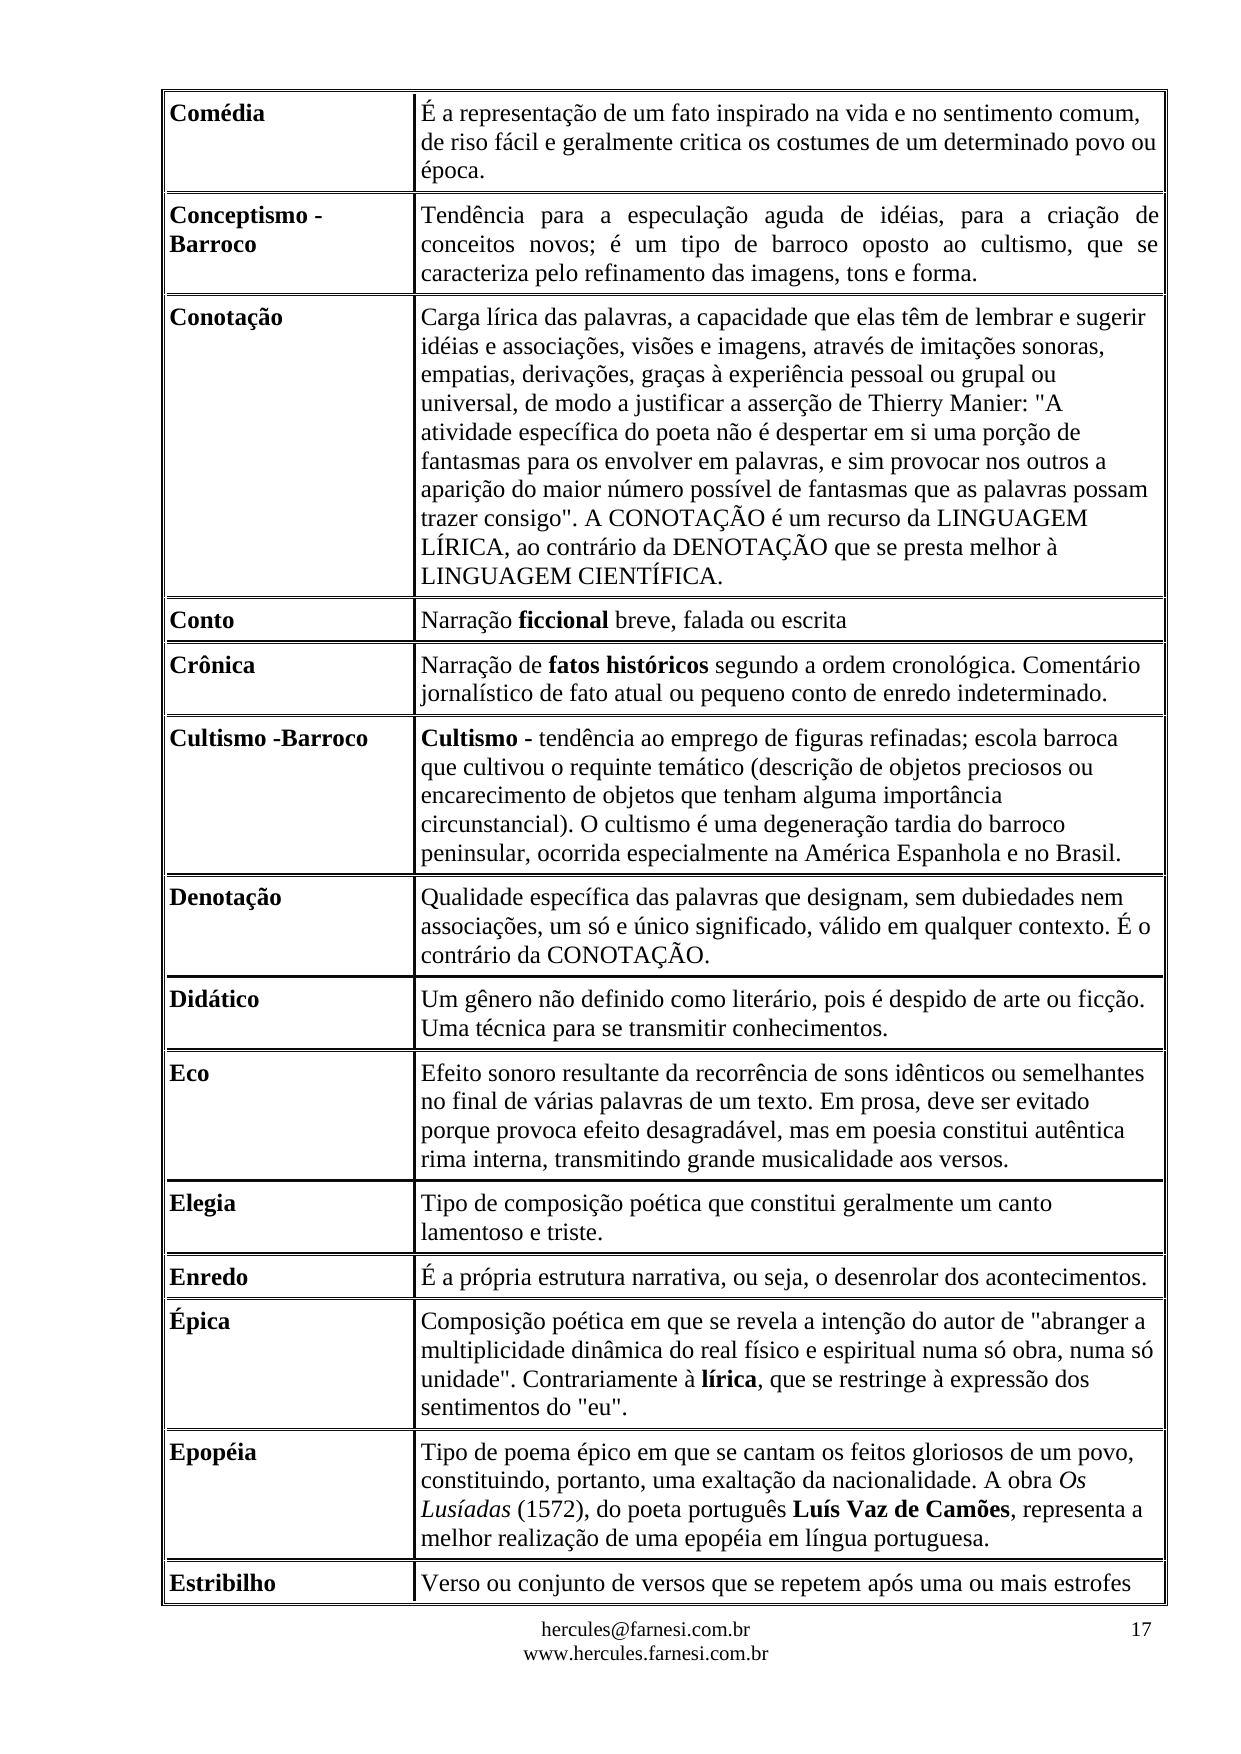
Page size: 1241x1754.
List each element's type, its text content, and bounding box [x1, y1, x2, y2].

table_cell Um gênero não definido como literário, pois é despido de arte ou ficção. Uma técnica para se transmitir conhecimentos. [416, 975, 1164, 1048]
table_cell Cultismo - tendência ao emprego de figuras refinadas; escola barroca que cultivou o requinte temático (descrição de objetos preciosos ou encarecimento de objetos que tenham alguma importância circunstancial). O cultismo é uma degeneração tardia do barroco peninsular, ocorrida especialmente na América Espanhola e no Brasil. [416, 714, 1165, 873]
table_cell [414, 1558, 1165, 1603]
table_cell Tipo de composição poética que constitui geralmente um canto lamentoso e triste. [416, 1179, 1164, 1252]
table_cell Cultismo -Barroco [165, 714, 413, 873]
table_cell Tendência para a especulação aguda de idéias, para a criação de conceitos novos; é um tipo de barroco oposto ao cultismo, que se caracteriza pelo refinamento das imagens, tons e forma. [414, 191, 1166, 293]
table_cell Tipo de poema épico em que se cantam os feitos gloriosos de um povo, constituindo, portanto, uma exaltação da nacionalidade. A obra Os Lusíadas (1572), do poeta português Luís Vaz de Camões, representa a melhor realização de uma epopéia em língua portuguesa. [416, 1428, 1165, 1558]
table_cell É a própria estrutura narrativa, ou seja, o desenrolar dos acontecimentos. [416, 1252, 1165, 1297]
table_cell Estribilho [165, 1558, 414, 1603]
table_cell Epopéia [165, 1428, 413, 1558]
table_cell Composição poética em que se revela a intenção do autor de "abranger a multiplicidade dinâmica do real físico e espiritual numa só obra, numa só unidade". Contrariamente à lírica, que se restringe à expressão dos sentimentos do "eu". [414, 1297, 1166, 1427]
table_cell Elegia [165, 1179, 413, 1252]
table_cell Crônica [165, 640, 413, 713]
table_cell Didático [165, 975, 413, 1048]
table_cell Efeito sonoro resultante da recorrência de sons idênticos ou semelhantes no final de várias palavras de um texto. Em prosa, deve ser evitado porque provoca efeito desagradável, mas em poesia constitui autêntica rima interna, transmitindo grande musicalidade aos versos. [416, 1048, 1165, 1179]
table_cell Qualidade específica das palavras que designam, sem dubiedades nem associações, um só e único significado, válido em qualquer contexto. É o contrário da CONOTAÇÃO. [416, 873, 1165, 975]
table_cell Carga lírica das palavras, a capacidade que elas têm de lembrar e sugerir idéias e associações, visões e imagens, através de imitações sonoras, empatias, derivações, graças à experiência pessoal ou grupal ou universal, de modo a justificar a asserção de Thierry Manier: "A atividade específica do poeta não é despertar em si uma porção de fantasmas para os envolver em palavras, e sim provocar nos outros a aparição do maior número possível de fantasmas que as palavras possam trazer consigo". A CONOTAÇÃO é um recurso da LINGUAGEM LÍRICA, ao contrário da DENOTAÇÃO que se presta melhor à LINGUAGEM CIENTÍFICA. [414, 293, 1166, 596]
table_cell Enredo [165, 1252, 413, 1297]
table_cell É a representação de um fato inspirado na vida e no sentimento comum, de riso fácil e geralmente critica os costumes de um determinado povo ou época. [414, 92, 1164, 191]
table_cell Conto [163, 596, 414, 640]
table_cell Denotação [165, 873, 413, 975]
table_cell Comédia [165, 92, 414, 191]
table_cell Conceptismo - Barroco [163, 191, 414, 293]
table_cell Conotação [163, 293, 414, 596]
table_cell Narração ficcional breve, falada ou escrita [414, 596, 1166, 640]
table_cell Eco [165, 1048, 413, 1179]
table_cell Narração de fatos históricos segundo a ordem cronológica. Comentário jornalístico de fato atual ou pequeno conto de enredo indeterminado. [416, 640, 1165, 713]
table_cell Épica [163, 1297, 414, 1427]
